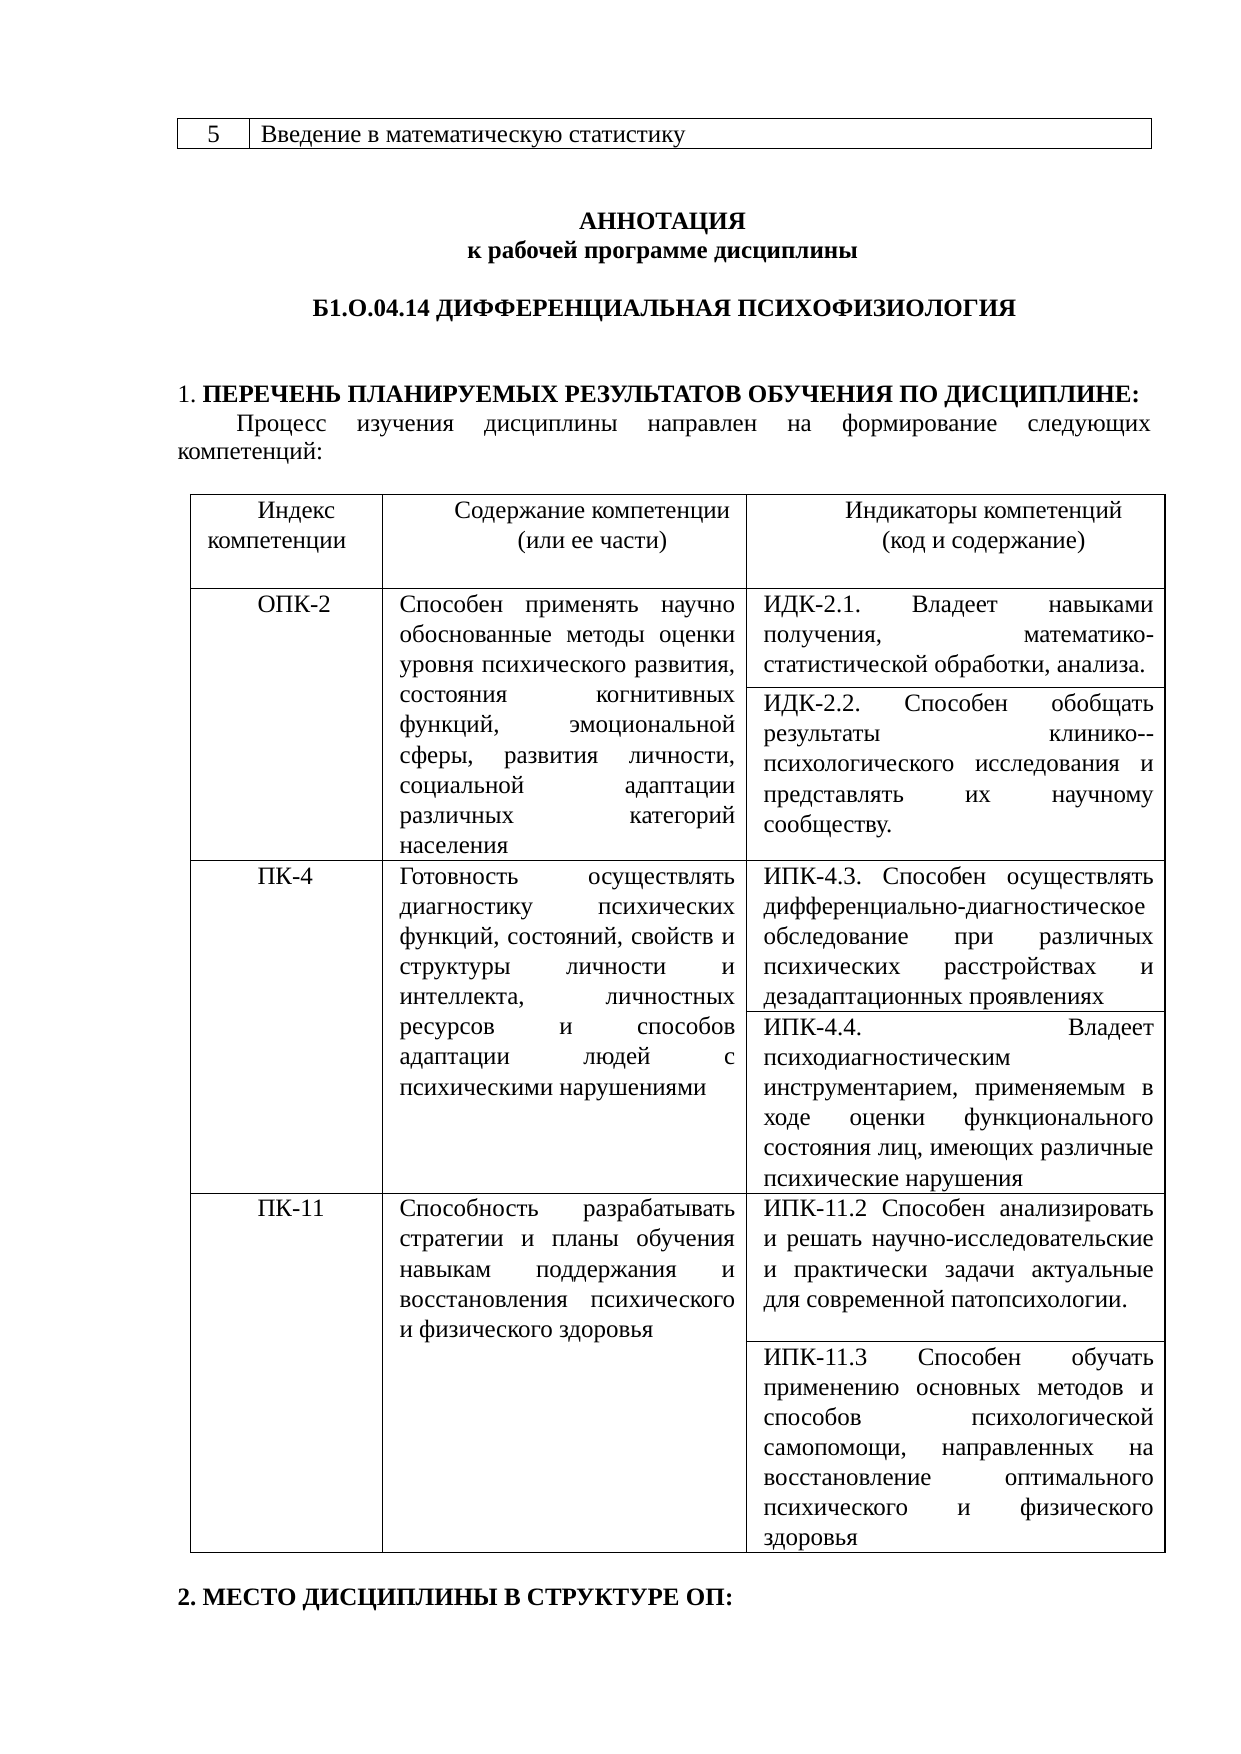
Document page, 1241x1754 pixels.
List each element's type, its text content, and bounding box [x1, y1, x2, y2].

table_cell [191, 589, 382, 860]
text АННОТАЦИЯ [173, 206, 1152, 235]
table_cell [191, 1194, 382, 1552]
text к рабочей программе дисциплины [173, 235, 1152, 264]
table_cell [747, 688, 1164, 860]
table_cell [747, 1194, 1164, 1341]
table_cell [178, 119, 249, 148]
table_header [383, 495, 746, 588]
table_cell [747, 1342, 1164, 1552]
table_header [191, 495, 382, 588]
text Процесс изучения дисциплины направлен на формирование следующих компетенций: [177, 408, 1152, 465]
text 2. Место дисциплины в структуре ОП: [177, 1582, 1152, 1611]
text Б1.О.04.14 ДИФФЕРЕНЦИАЛЬНАЯ ПСИХОФИЗИОЛОГИЯ [177, 293, 1152, 321]
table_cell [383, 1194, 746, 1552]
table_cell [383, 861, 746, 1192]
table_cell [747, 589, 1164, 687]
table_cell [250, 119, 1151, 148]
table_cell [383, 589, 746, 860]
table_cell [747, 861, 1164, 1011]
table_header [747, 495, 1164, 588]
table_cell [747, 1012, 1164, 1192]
text 1. ПЕРЕЧЕНЬ ПЛАНИРУЕМЫХ РЕЗУЛЬТАТОВ ОБУЧЕНИЯ ПО ДИСЦИПЛИНЕ: [177, 379, 1152, 408]
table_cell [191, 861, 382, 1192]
